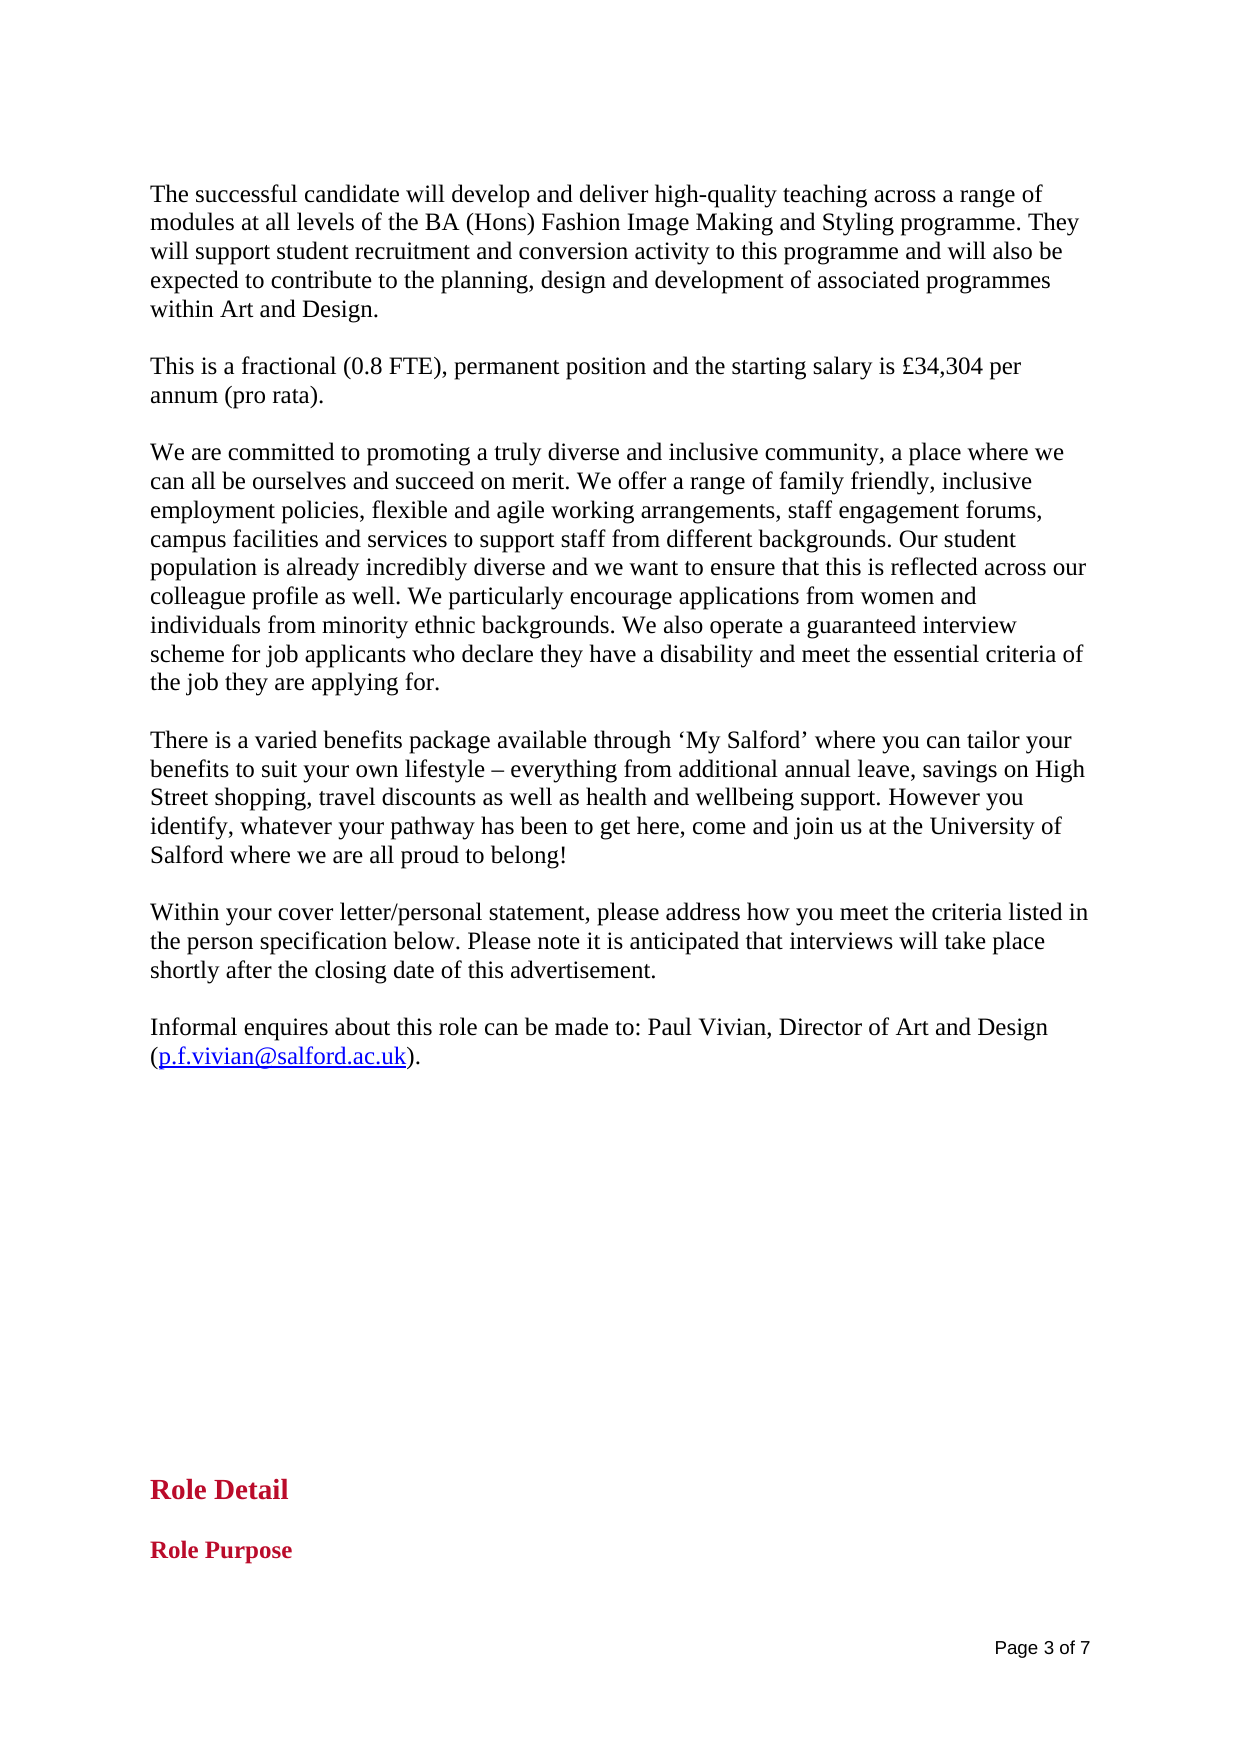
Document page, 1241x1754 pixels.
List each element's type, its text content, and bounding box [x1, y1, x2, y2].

text Within your cover letter/personal statement, please address how you meet the criteria listed in the person specification below. Please note it is anticipated that interviews will take place shortly after the closing date of this advertisement. [150, 897, 1090, 984]
text Informal enquires about this role can be made to: Paul Vivian, Director of Art and Design (p.f.vivian@salford.ac.uk). [150, 1012, 1090, 1070]
text There is a varied benefits package available through ‘My Salford’ where you can tailor your benefits to suit your own lifestyle – everything from additional annual leave, savings on High Street shopping, travel discounts as well as health and wellbeing support. However you identify, whatever your pathway has been to get here, come and join us at the University of Salford where we are all proud to belong! [150, 725, 1090, 869]
text The successful candidate will develop and deliver high-quality teaching across a range of modules at all levels of the BA (Hons) Fashion Image Making and Styling programme. They will support student recruitment and conversion activity to this programme and will also be expected to contribute to the planning, design and development of associated programmes within Art and Design. [150, 179, 1090, 322]
text Role Detail [150, 1472, 1090, 1506]
text Role Purpose [150, 1535, 1090, 1563]
text We are committed to promoting a truly diverse and inclusive community, a place where we can all be ourselves and succeed on merit. We offer a range of family friendly, inclusive employment policies, flexible and agile working arrangements, staff engagement forums, campus facilities and services to support staff from different backgrounds. Our student population is already incredibly diverse and we want to ensure that this is reflected across our colleague profile as well. We particularly encourage applications from women and individuals from minority ethnic backgrounds. We also operate a guaranteed interview scheme for job applicants who declare they have a disability and meet the essential criteria of the job they are applying for. [150, 437, 1090, 696]
text This is a fractional (0.8 FTE), permanent position and the starting salary is £34,304 per annum (pro rata). [150, 351, 1090, 409]
